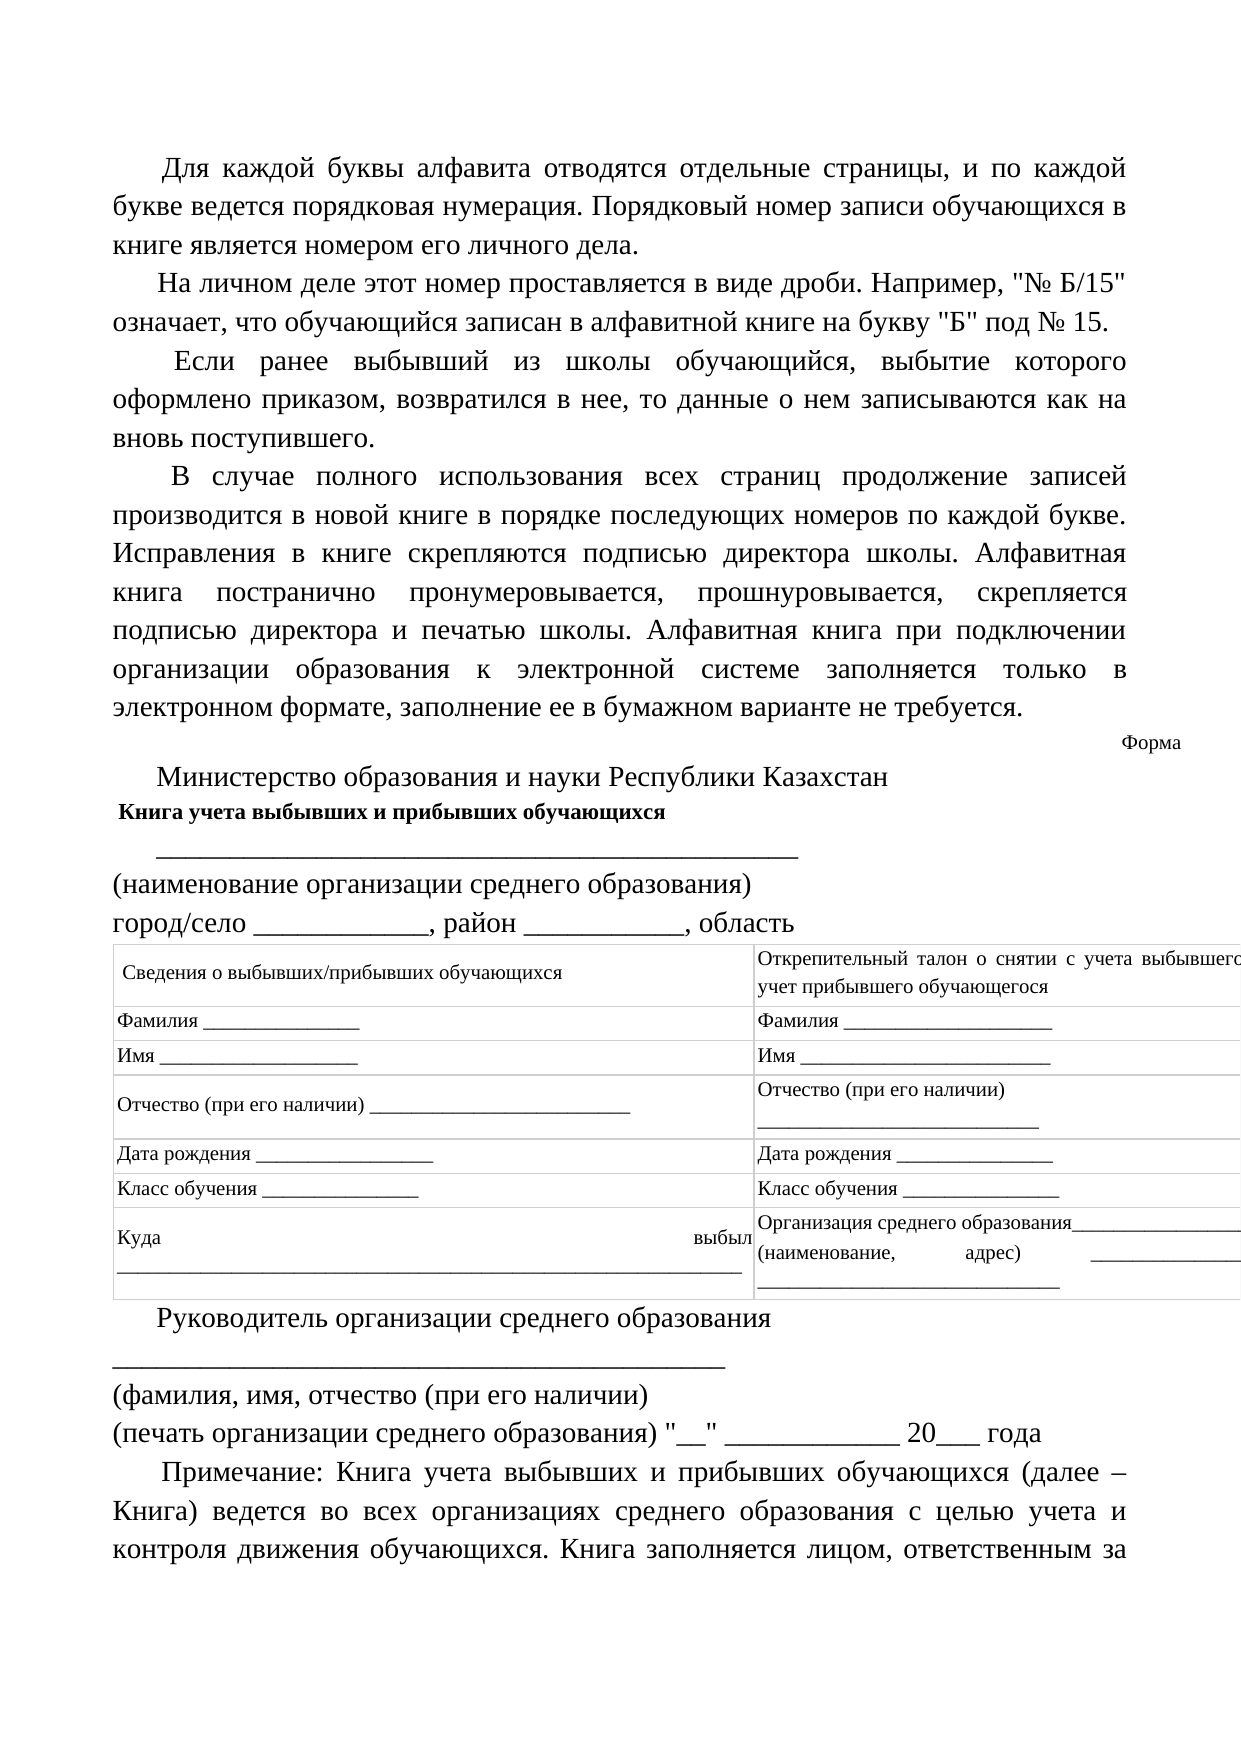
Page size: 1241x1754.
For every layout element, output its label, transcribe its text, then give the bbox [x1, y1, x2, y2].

text На личном деле этот номер проставляется в виде дроби. Например, "№ Б/15" означает, что обучающийся записан в алфавитной книге на букву "Б" под № 15. [112, 266, 1128, 338]
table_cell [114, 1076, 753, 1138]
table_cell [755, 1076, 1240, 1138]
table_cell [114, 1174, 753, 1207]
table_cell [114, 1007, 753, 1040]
text Руководитель организации среднего образования [112, 1300, 1128, 1333]
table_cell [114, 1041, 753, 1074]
text Если ранее выбывший из школы обучающийся, выбытие которого оформлено приказом, возвратился в нее, то данные о нем записываются как на вновь поступившего. [112, 343, 1128, 453]
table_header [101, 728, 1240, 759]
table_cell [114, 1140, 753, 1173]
text Министерство образования и науки Республики Казахстан [112, 759, 1128, 793]
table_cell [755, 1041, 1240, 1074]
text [112, 1454, 1128, 1565]
text (наименование организации среднего образования) [112, 866, 1128, 900]
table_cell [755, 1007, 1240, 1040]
text __________________________________________ [112, 1338, 1128, 1372]
text (печать организации среднего образования) "__" ____________ 20___ года [112, 1416, 1128, 1449]
text В случае полного использования всех страниц продолжение записей производится в новой книге в порядке последующих номеров по каждой букве. Исправления в книге скрепляются подписью директора школы. Алфавитная книга постранично пронумеровывается, прошнуровывается, скрепляется подписью директора и печатью школы. Алфавитная книга при подключении организации образования к электронной системе заполняется только в электронном формате, заполнение ее в бумажном варианте не требуется. [112, 458, 1128, 723]
text Книга учета выбывших и прибывших обучающихся [112, 798, 1128, 824]
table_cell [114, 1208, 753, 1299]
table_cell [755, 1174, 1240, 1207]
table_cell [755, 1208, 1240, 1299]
text город/село ____________, район ___________, область [112, 905, 1128, 938]
text ____________________________________________ [112, 828, 1128, 861]
text (фамилия, имя, отчество (при его наличии) [112, 1377, 1128, 1411]
text Для каждой буквы алфавита отводятся отдельные страницы, и по каждой букве ведется порядковая нумерация. Порядковый номер записи обучающихся в книге является номером его личного дела. [112, 150, 1128, 261]
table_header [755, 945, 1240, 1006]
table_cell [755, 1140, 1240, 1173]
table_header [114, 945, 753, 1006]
